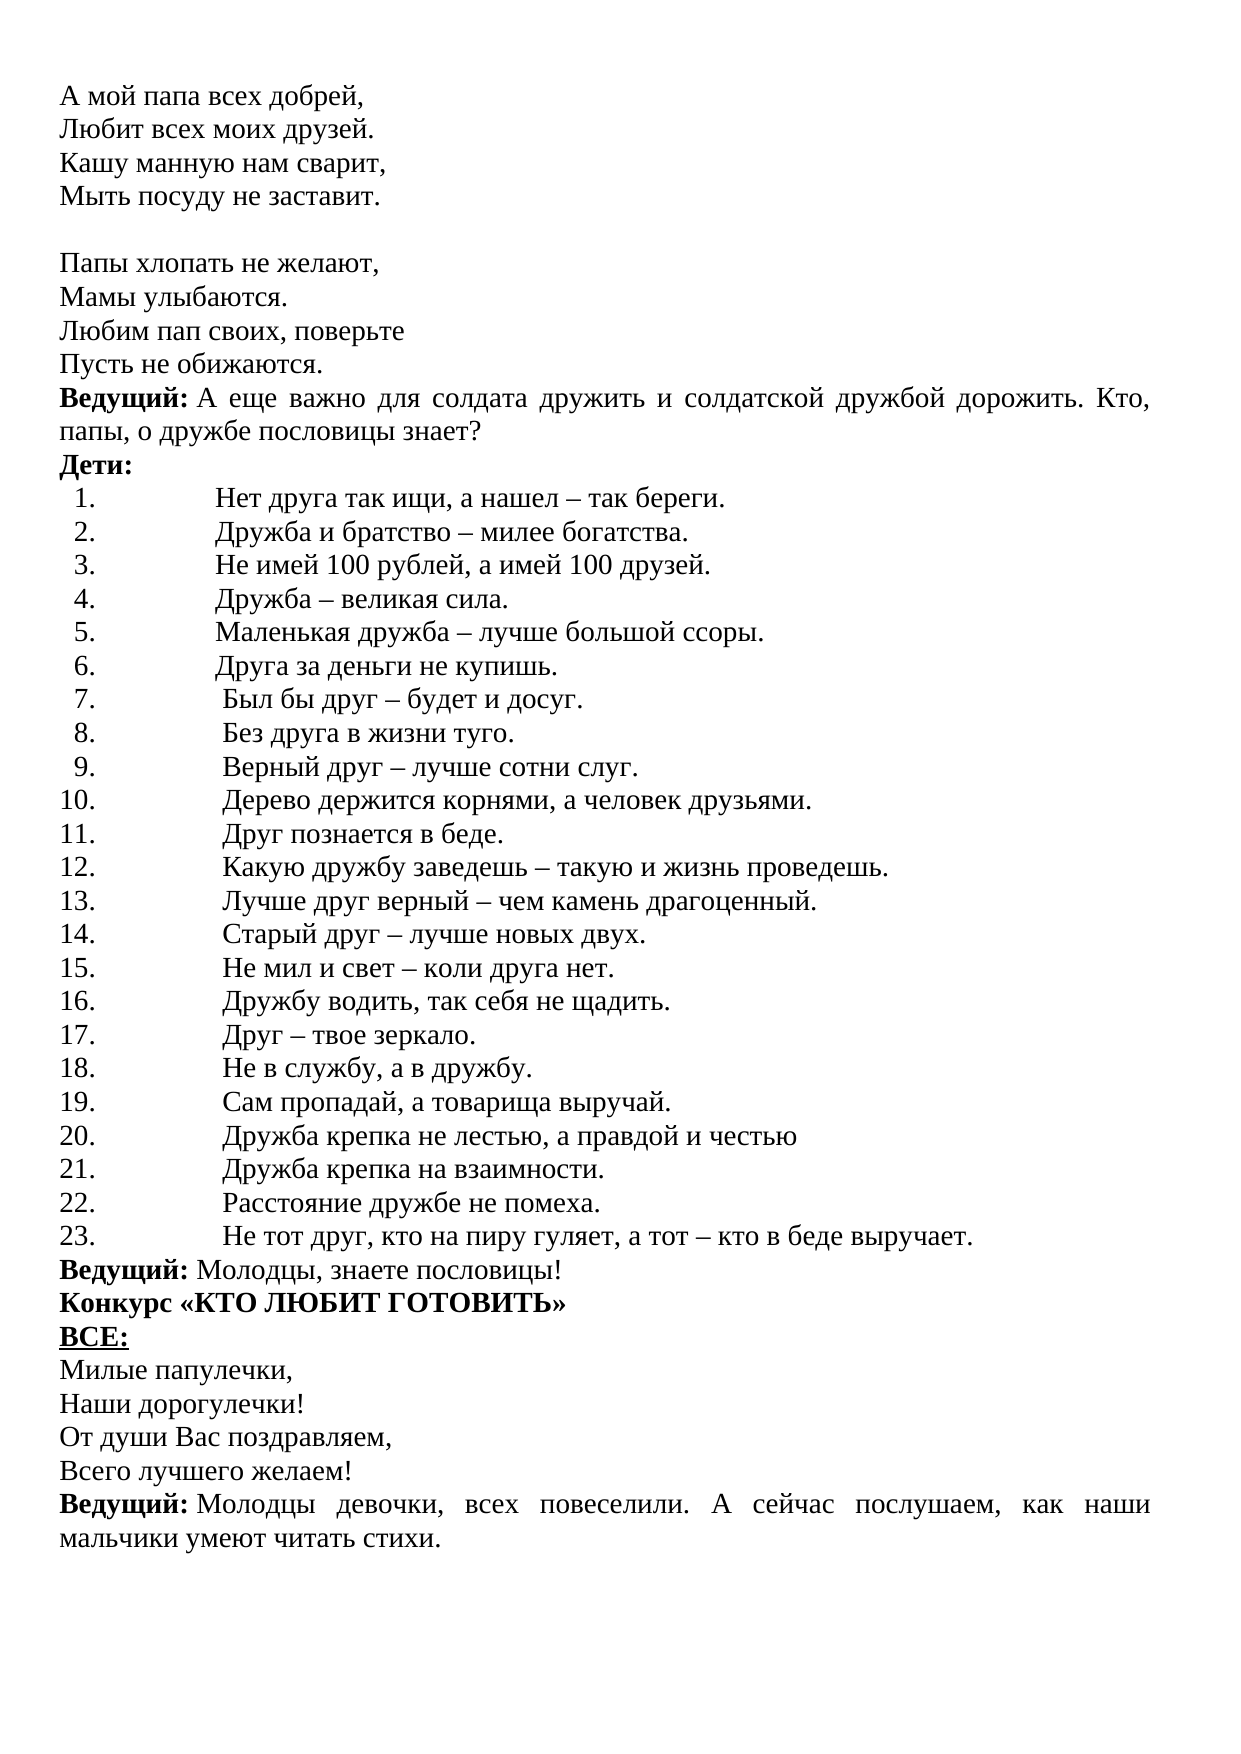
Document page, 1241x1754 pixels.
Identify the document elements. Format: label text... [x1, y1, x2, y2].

text Мамы улыбаются. [59, 279, 1152, 313]
text Милые папулечки, [59, 1352, 1152, 1386]
text Дети: [59, 447, 1152, 480]
list Верный друг – лучше сотни слуг. [59, 749, 1152, 782]
list Старый друг – лучше новых двух. [59, 916, 1152, 950]
text Конкурс «КТО ЛЮБИТ ГОТОВИТЬ» [59, 1285, 1152, 1319]
list Не тот друг, кто на пиру гуляет, а тот – кто в беде выручает. [59, 1218, 1152, 1252]
list Дружба – великая сила. [59, 581, 1152, 614]
list Друга за деньги не купишь. [59, 648, 1152, 682]
list Нет друга так ищи, а нашел – так береги. [59, 480, 1152, 514]
text Наши дорогулечки! [59, 1386, 1152, 1419]
text Папы хлопать не желают, [59, 246, 1152, 279]
text Кашу манную нам сварит, [59, 145, 1152, 178]
list Дружба и братство – милее богатства. [59, 514, 1152, 547]
list Не имей 100 рублей, а имей 100 друзей. [59, 547, 1152, 581]
text ВСЕ: [59, 1319, 1152, 1352]
list Маленькая дружба – лучше большой ссоры. [59, 614, 1152, 648]
list Дерево держится корнями, а человек друзьями. [59, 782, 1152, 816]
list Был бы друг – будет и досуг. [59, 682, 1152, 715]
list Дружба крепка на взаимности. [59, 1151, 1152, 1185]
list Друг познается в беде. [59, 816, 1152, 849]
text А мой папа всех добрей, [59, 78, 1152, 111]
text Любим пап своих, поверьте [59, 313, 1152, 346]
text Ведущий: Молодцы, знаете пословицы! [59, 1252, 1152, 1285]
text Любит всех моих друзей. [59, 111, 1152, 145]
text От души Вас поздравляем, [59, 1419, 1152, 1453]
text Всего лучшего желаем! [59, 1453, 1152, 1487]
list Без друга в жизни туго. [59, 715, 1152, 749]
list Расстояние дружбе не помеха. [59, 1185, 1152, 1218]
list Дружбу водить, так себя не щадить. [59, 983, 1152, 1017]
list Не мил и свет – коли друга нет. [59, 950, 1152, 983]
list Не в службу, а в дружбу. [59, 1051, 1152, 1084]
list Лучше друг верный – чем камень драгоценный. [59, 883, 1152, 916]
list Какую дружбу заведешь – такую и жизнь проведешь. [59, 849, 1152, 883]
text Пусть не обижаются. [59, 346, 1152, 380]
text Ведущий: Молодцы девочки, всех повеселили. А сейчас послушаем, как наши мальчики умеют читать стихи. [59, 1487, 1152, 1554]
text Ведущий: А еще важно для солдата дружить и солдатской дружбой дорожить. Кто, папы, о дружбе пословицы знает? [59, 380, 1152, 447]
list Сам пропадай, а товарища выручай. [59, 1084, 1152, 1118]
list Друг – твое зеркало. [59, 1017, 1152, 1051]
text Мыть посуду не заставит. [59, 178, 1152, 212]
list Дружба крепка не лестью, а правдой и честью [59, 1118, 1152, 1151]
